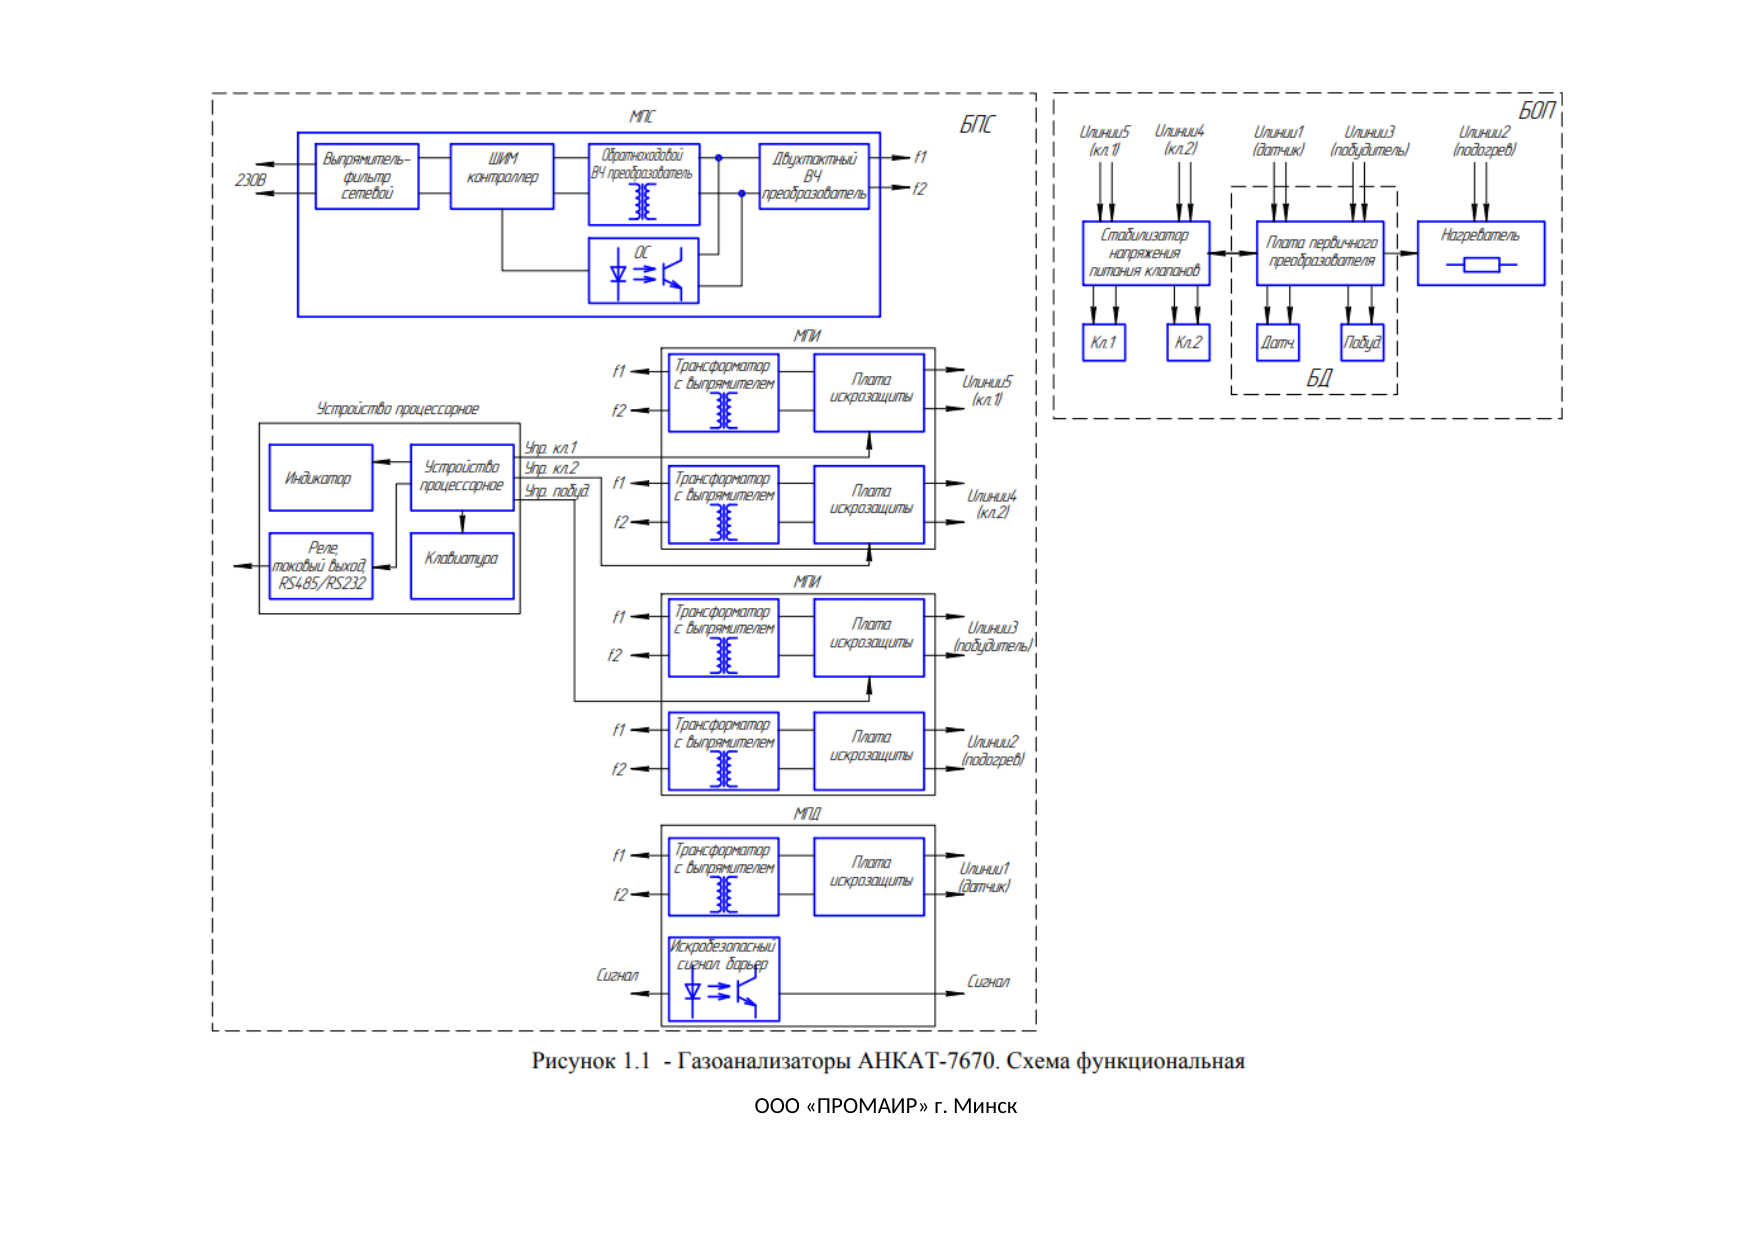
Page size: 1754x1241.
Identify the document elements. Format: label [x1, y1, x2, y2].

picture [205, 91, 1567, 1092]
